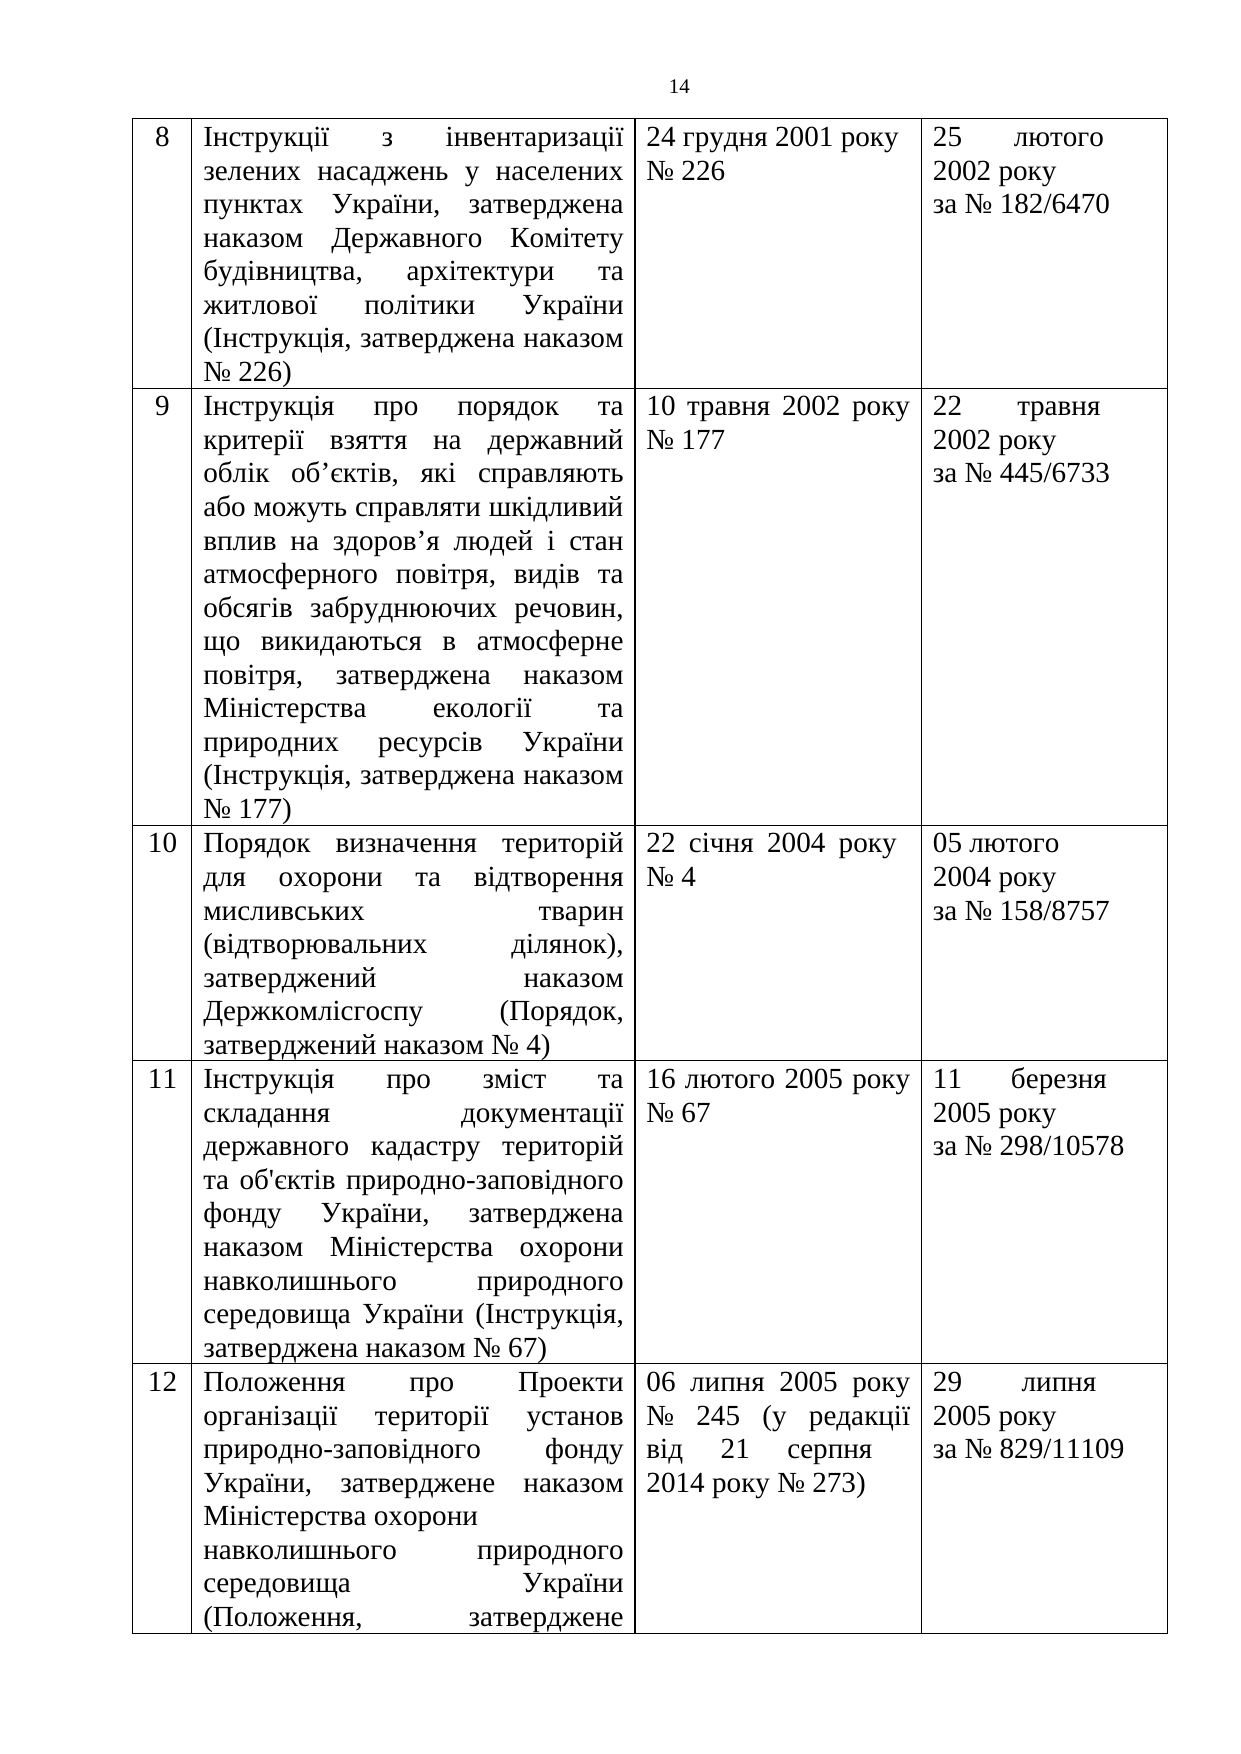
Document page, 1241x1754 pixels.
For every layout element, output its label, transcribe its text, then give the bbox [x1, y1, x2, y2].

table_cell 9 [133, 389, 191, 824]
table_cell 10 [133, 826, 191, 1060]
table_cell 24 грудня 2001 року № 226 [636, 119, 921, 387]
table_cell 22 травня 2002 року за № 445/6733 [922, 389, 1167, 824]
table_cell Інструкція про зміст та складання документації державного кадастру територій та об'єктів природно-заповідного фонду України, затверджена наказом Міністерства охорони навколишнього природного середовища України (Інструкція, затверджена наказом № 67) [192, 1061, 634, 1363]
table_cell 16 лютого 2005 року № 67 [636, 1061, 921, 1363]
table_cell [192, 1364, 634, 1633]
table_cell 25 лютого 2002 року за № 182/6470 [922, 119, 1167, 387]
table_cell 11 [133, 1061, 191, 1363]
table_cell Порядок визначення територій для охорони та відтворення мисливських тварин (відтворювальних ділянок), затверджений наказом Держкомлісгоспу (Порядок, затверджений наказом № 4) [192, 826, 634, 1060]
table_cell 22 січня 2004 року № 4 [636, 826, 921, 1060]
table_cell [922, 1364, 1167, 1633]
table_cell 11 березня 2005 року за № 298/10578 [922, 1061, 1167, 1363]
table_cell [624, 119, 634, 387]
table_cell 12 [133, 1364, 191, 1633]
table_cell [636, 1364, 921, 1633]
table_cell 8 [133, 119, 191, 387]
table_cell 05 лютого 2004 року за № 158/8757 [922, 826, 1167, 1060]
table_cell 10 травня 2002 року № 177 [636, 389, 921, 824]
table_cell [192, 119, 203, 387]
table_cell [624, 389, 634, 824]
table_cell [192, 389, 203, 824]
